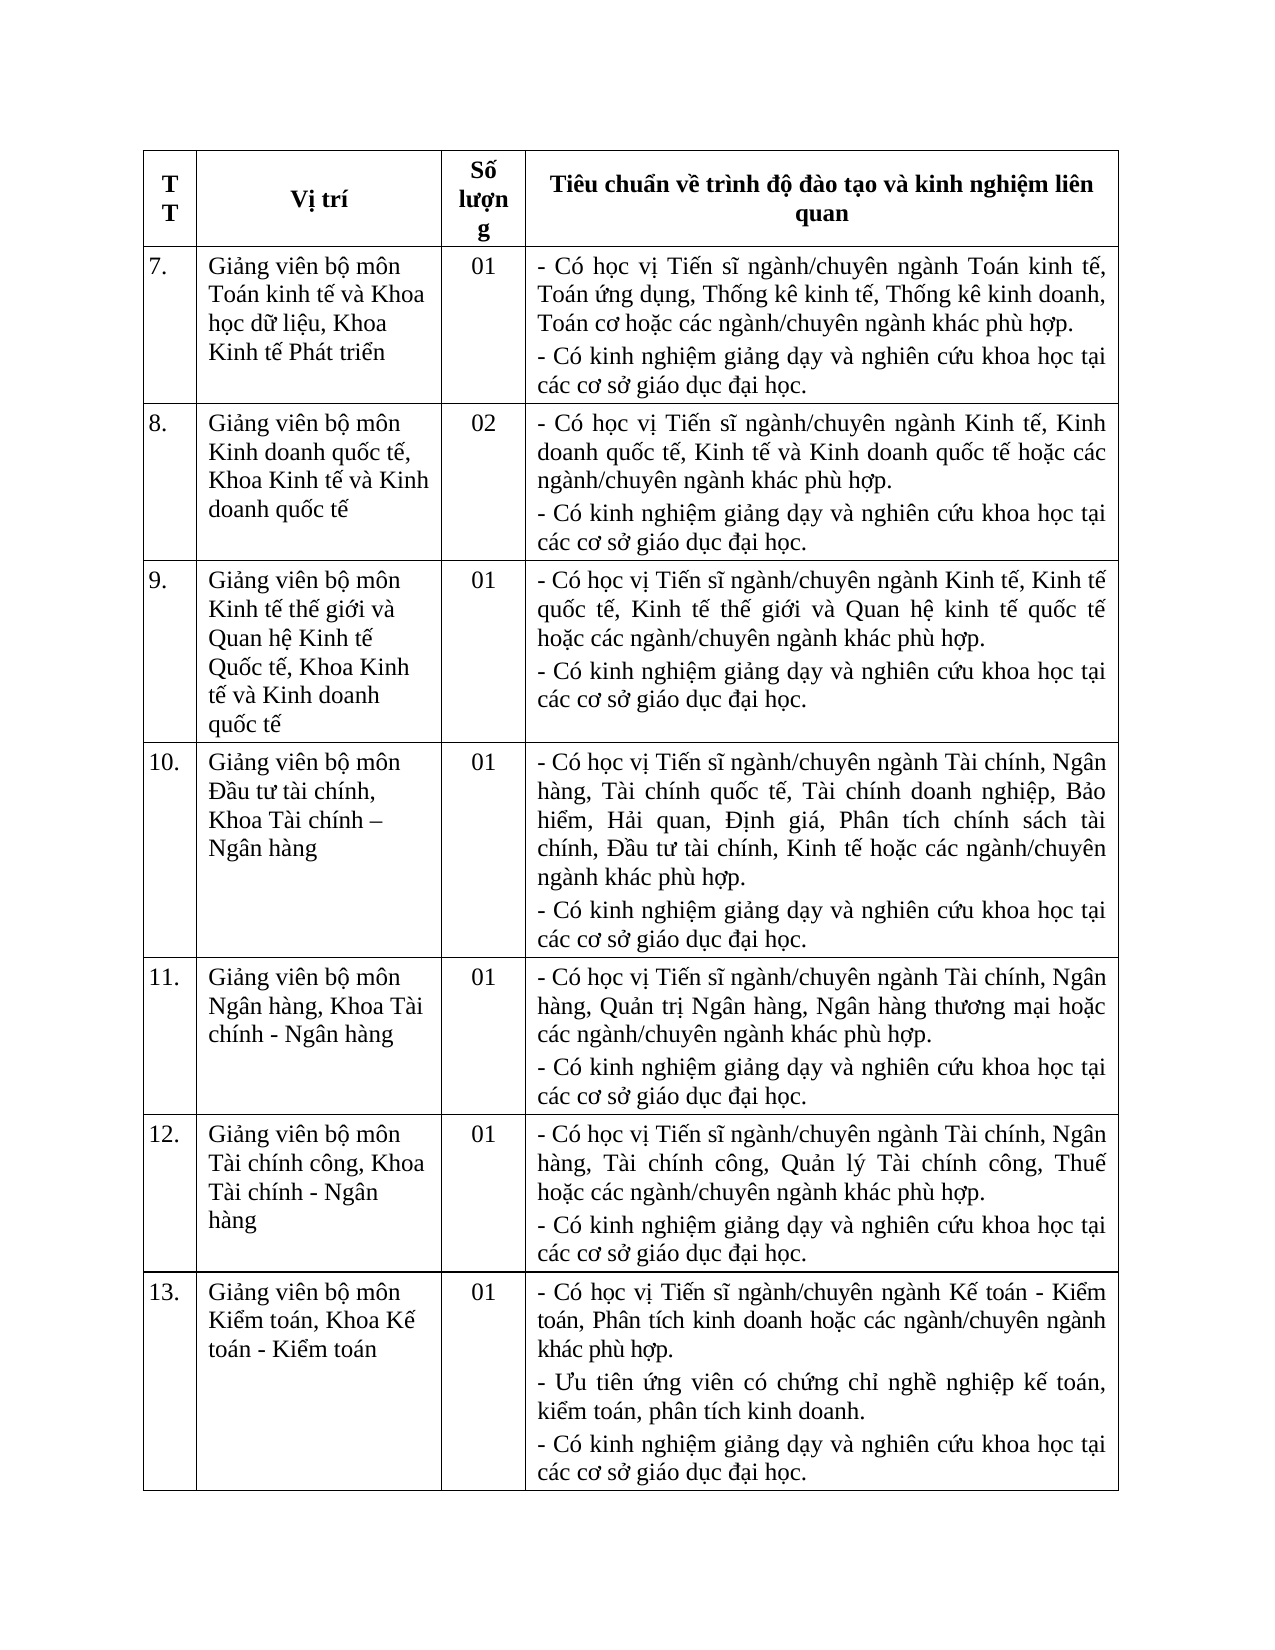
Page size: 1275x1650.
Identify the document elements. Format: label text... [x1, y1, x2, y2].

table_header TT [144, 151, 196, 246]
table_header Số lượng [442, 151, 525, 246]
table_cell Giảng viên bộ môn Kinh doanh quốc tế, Khoa Kinh tế và Kinh doanh quốc tế [197, 404, 441, 560]
table_cell [144, 958, 196, 1114]
table_cell 01 [442, 561, 525, 742]
table_cell [144, 247, 196, 403]
table_cell [144, 1273, 196, 1490]
table_cell 02 [442, 404, 525, 560]
table_cell 01 [442, 958, 525, 1114]
table_cell - Có học vị Tiến sĩ ngành/chuyên ngành Kế toán - Kiểm toán, Phân tích kinh doanh hoặc các ngành/chuyên ngành khác phù hợp. - Ưu tiên ứng viên có chứng chỉ nghề nghiệp kế toán, kiểm toán, phân tích kinh doanh. - Có kinh nghiệm giảng dạy và nghiên cứu khoa học tại các cơ sở giáo dục đại học. [526, 1273, 1118, 1490]
table_cell [144, 1115, 196, 1271]
table_cell - Có học vị Tiến sĩ ngành/chuyên ngành Toán kinh tế, Toán ứng dụng, Thống kê kinh tế, Thống kê kinh doanh, Toán cơ hoặc các ngành/chuyên ngành khác phù hợp. - Có kinh nghiệm giảng dạy và nghiên cứu khoa học tại các cơ sở giáo dục đại học. [526, 247, 1118, 403]
table_cell Giảng viên bộ môn Toán kinh tế và Khoa học dữ liệu, Khoa Kinh tế Phát triển [197, 247, 441, 403]
table_cell 01 [442, 247, 525, 403]
table_cell [144, 404, 196, 560]
table_cell - Có học vị Tiến sĩ ngành/chuyên ngành Kinh tế, Kinh doanh quốc tế, Kinh tế và Kinh doanh quốc tế hoặc các ngành/chuyên ngành khác phù hợp. - Có kinh nghiệm giảng dạy và nghiên cứu khoa học tại các cơ sở giáo dục đại học. [526, 404, 1118, 560]
table_cell - Có học vị Tiến sĩ ngành/chuyên ngành Tài chính, Ngân hàng, Quản trị Ngân hàng, Ngân hàng thương mại hoặc các ngành/chuyên ngành khác phù hợp. - Có kinh nghiệm giảng dạy và nghiên cứu khoa học tại các cơ sở giáo dục đại học. [526, 958, 1118, 1114]
table_cell 01 [442, 1115, 525, 1271]
table_cell Giảng viên bộ môn Ngân hàng, Khoa Tài chính - Ngân hàng [197, 958, 441, 1114]
table_cell Giảng viên bộ môn Đầu tư tài chính, Khoa Tài chính – Ngân hàng [197, 743, 441, 957]
table_cell Giảng viên bộ môn Kinh tế thế giới và Quan hệ Kinh tế Quốc tế, Khoa Kinh tế và Kinh doanh quốc tế [197, 561, 441, 742]
table_cell 01 [442, 1273, 525, 1490]
table_cell - Có học vị Tiến sĩ ngành/chuyên ngành Tài chính, Ngân hàng, Tài chính quốc tế, Tài chính doanh nghiệp, Bảo hiểm, Hải quan, Định giá, Phân tích chính sách tài chính, Đầu tư tài chính, Kinh tế hoặc các ngành/chuyên ngành khác phù hợp. - Có kinh nghiệm giảng dạy và nghiên cứu khoa học tại các cơ sở giáo dục đại học. [526, 743, 1118, 957]
table_header Tiêu chuẩn về trình độ đào tạo và kinh nghiệm liên quan [526, 151, 1118, 246]
table_cell - Có học vị Tiến sĩ ngành/chuyên ngành Tài chính, Ngân hàng, Tài chính công, Quản lý Tài chính công, Thuế hoặc các ngành/chuyên ngành khác phù hợp. - Có kinh nghiệm giảng dạy và nghiên cứu khoa học tại các cơ sở giáo dục đại học. [526, 1115, 1118, 1271]
table_cell - Có học vị Tiến sĩ ngành/chuyên ngành Kinh tế, Kinh tế quốc tế, Kinh tế thế giới và Quan hệ kinh tế quốc tế hoặc các ngành/chuyên ngành khác phù hợp. - Có kinh nghiệm giảng dạy và nghiên cứu khoa học tại các cơ sở giáo dục đại học. [526, 561, 1118, 742]
table_cell [144, 743, 196, 957]
table_cell Giảng viên bộ môn Kiểm toán, Khoa Kế toán - Kiểm toán [197, 1273, 441, 1490]
table_header Vị trí [197, 151, 441, 246]
table_cell 01 [442, 743, 525, 957]
table_cell Giảng viên bộ môn Tài chính công, Khoa Tài chính - Ngân hàng [197, 1115, 441, 1271]
table_cell [144, 561, 196, 742]
